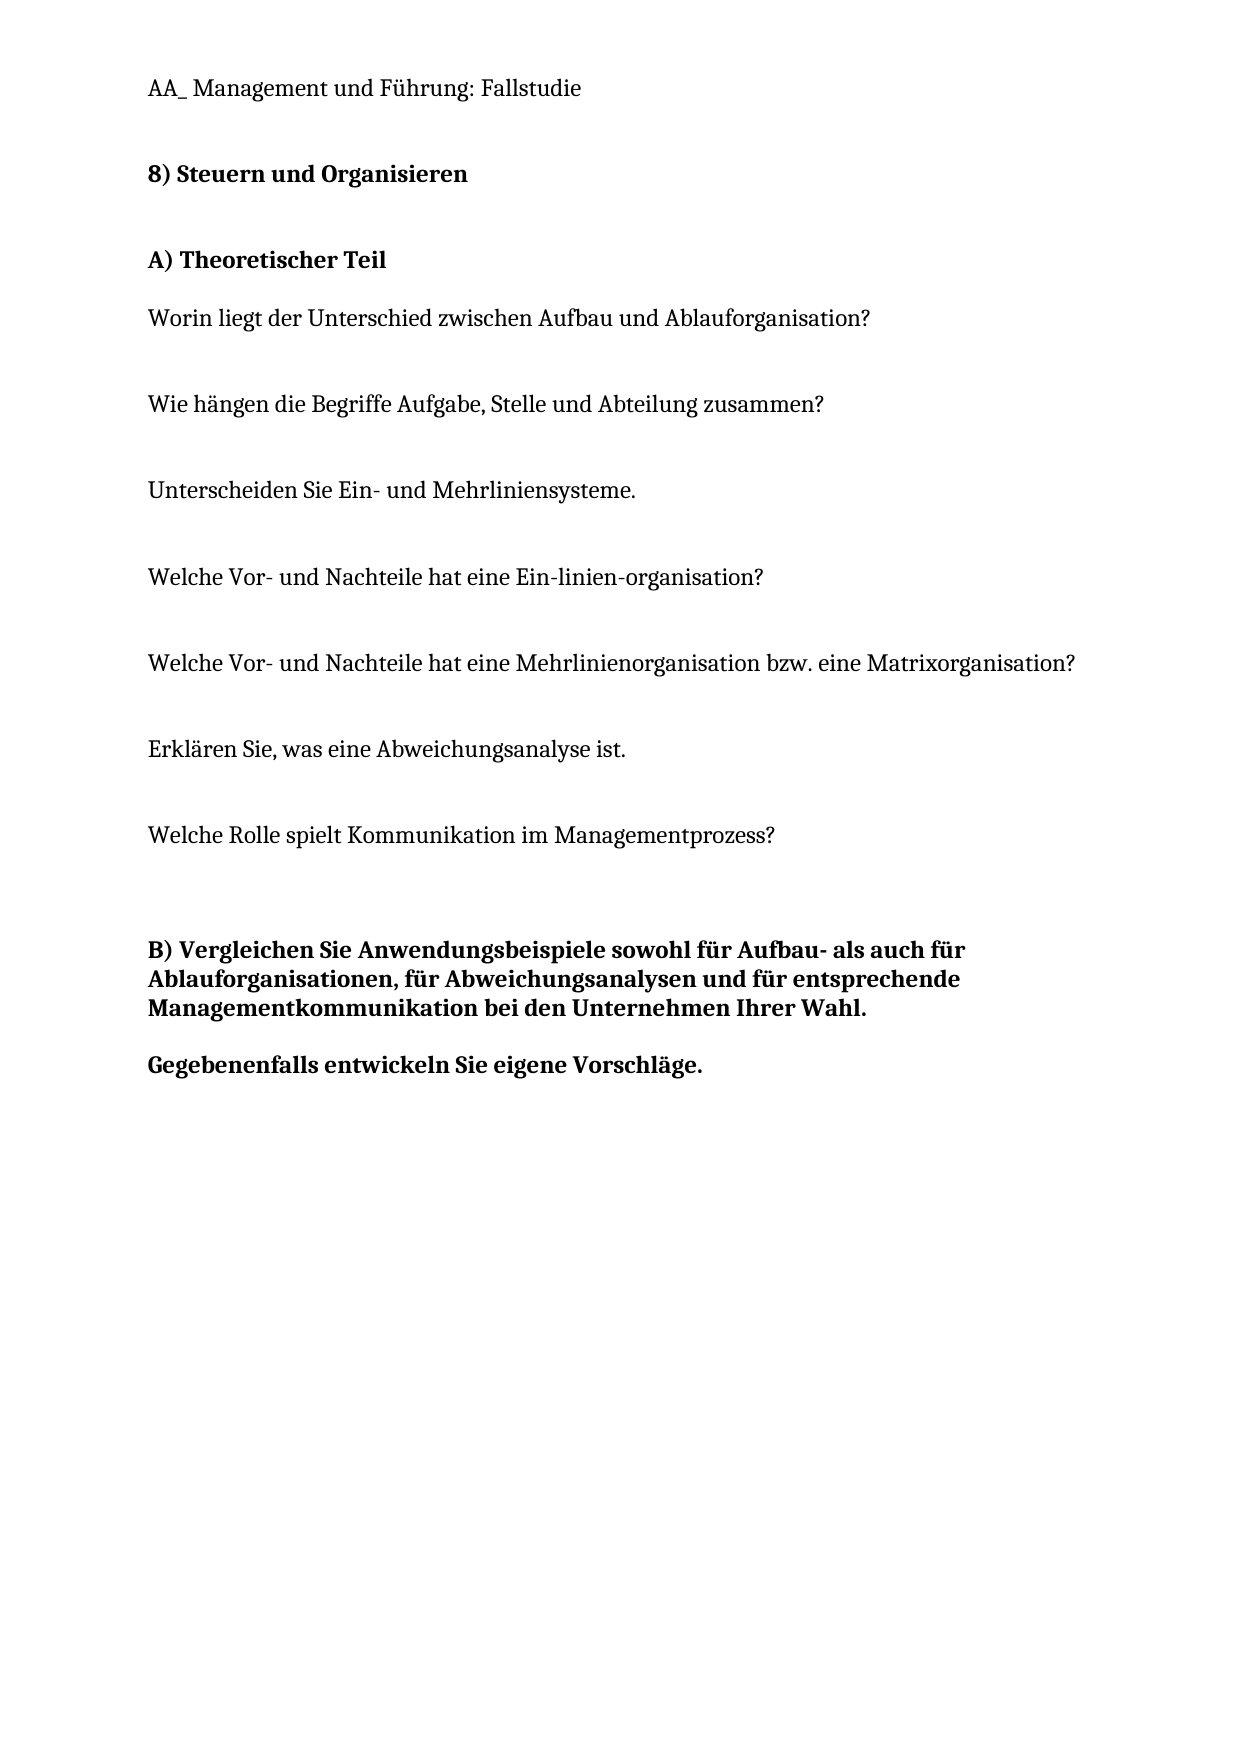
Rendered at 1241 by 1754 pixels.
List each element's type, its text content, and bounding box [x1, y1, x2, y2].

text Welche Vor- und Nachteile hat eine Ein-linien-organisation? [148, 562, 1093, 591]
text Wie hängen die Begriffe Aufgabe, Stelle und Abteilung zusammen? [148, 390, 1093, 419]
text Unterscheiden Sie Ein- und Mehrliniensysteme. [148, 476, 1093, 505]
text Worin liegt der Unterschied zwischen Aufbau und Ablauforganisation? [148, 304, 1093, 332]
text Welche Vor- und Nachteile hat eine Mehrlinienorganisation bzw. eine Matrixorganisation? [148, 649, 1093, 677]
text 8) Steuern und Organisieren [148, 160, 1093, 189]
text B) Vergleichen Sie Anwendungsbeispiele sowohl für Aufbau- als auch für Ablauforganisationen, für Abweichungsanalysen und für entsprechende Managementkommunikation bei den Unternehmen Ihrer Wahl. [148, 936, 1093, 1022]
text Welche Rolle spielt Kommunikation im Managementprozess? [148, 821, 1093, 850]
text A) Theoretischer Teil [148, 246, 1093, 275]
text Erklären Sie, was eine Abweichungsanalyse ist. [148, 735, 1093, 764]
text Gegebenenfalls entwickeln Sie eigene Vorschläge. [148, 1051, 1093, 1080]
